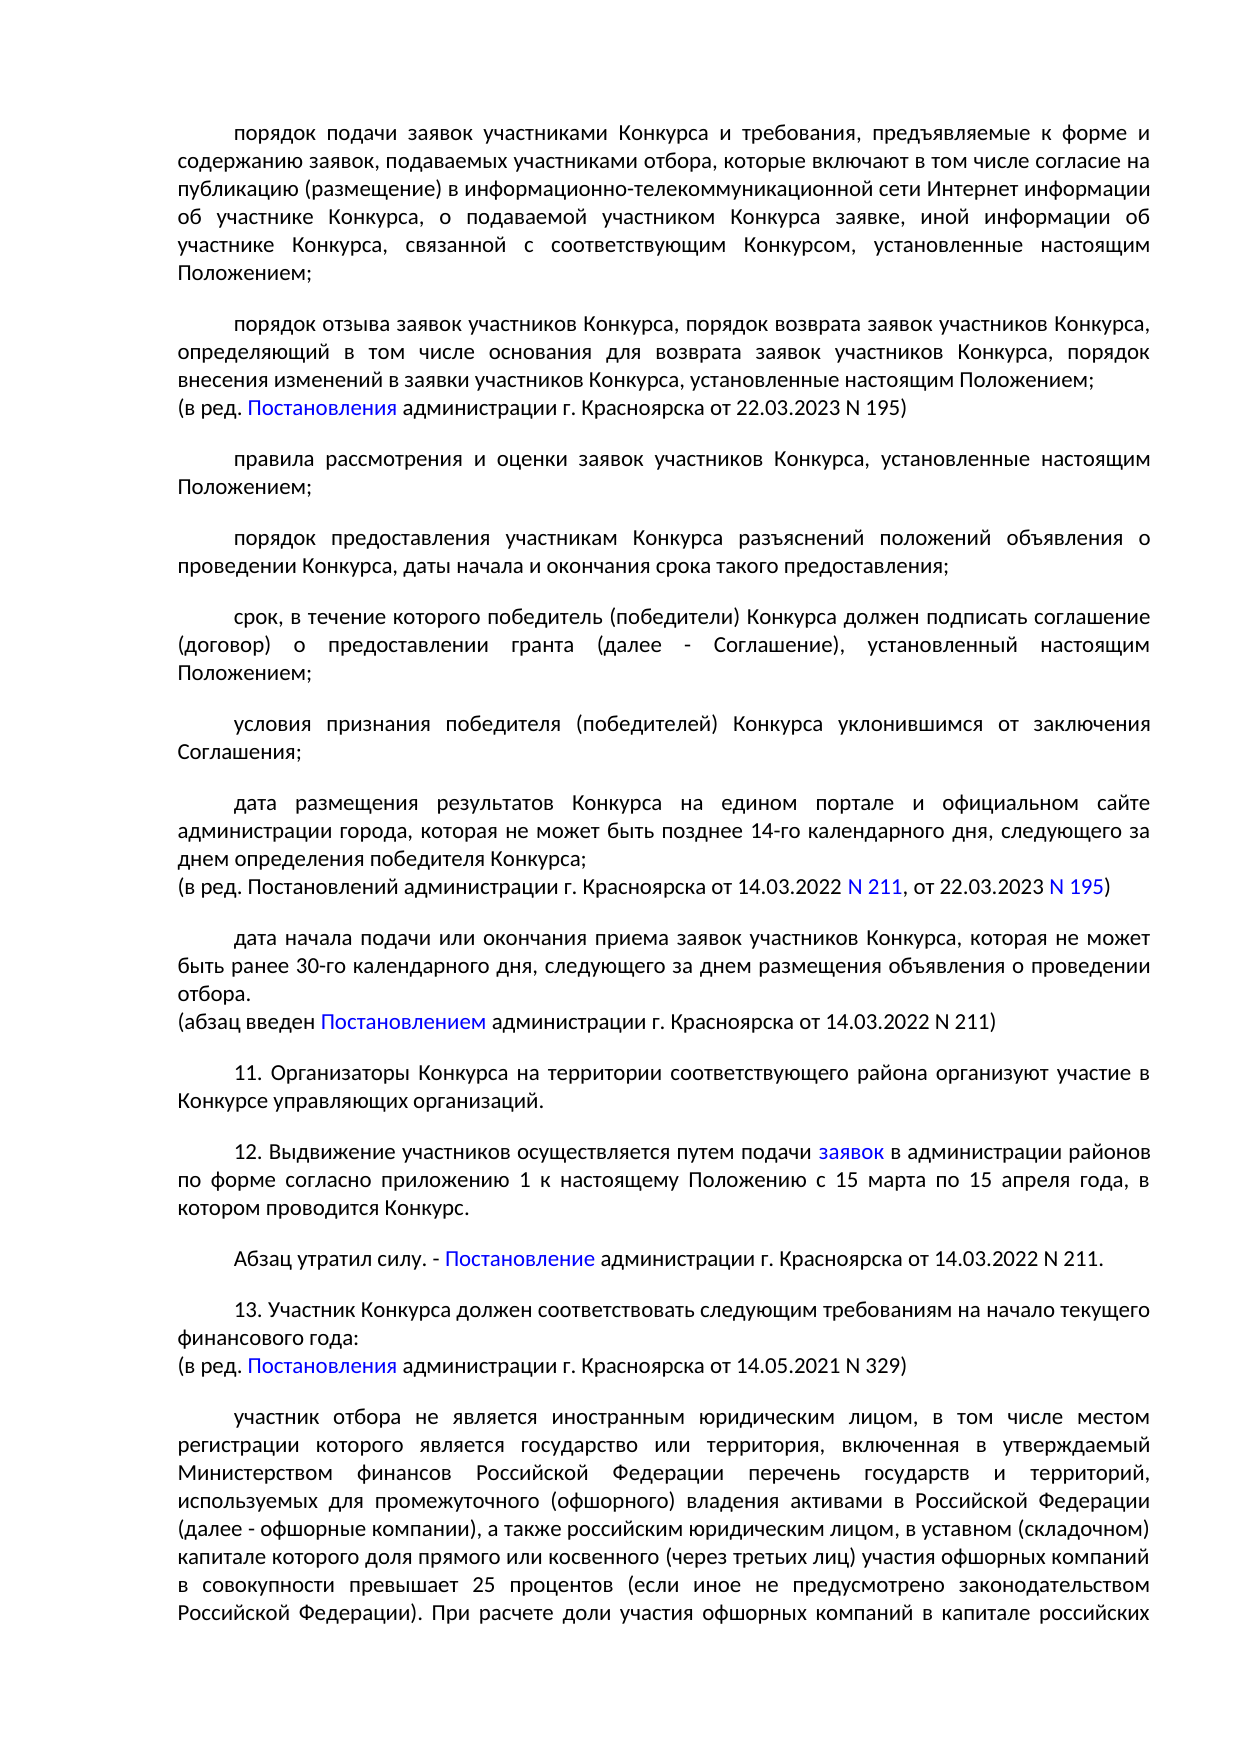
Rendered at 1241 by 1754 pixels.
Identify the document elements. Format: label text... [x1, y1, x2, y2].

text порядок отзыва заявок участников Конкурса, порядок возврата заявок участников Конкурса, определяющий в том числе основания для возврата заявок участников Конкурса, порядок внесения изменений в заявки участников Конкурса, установленные настоящим Положением; [177, 309, 1152, 393]
text Абзац утратил силу. - Постановление администрации г. Красноярска от 14.03.2022 N 211. [177, 1244, 1152, 1272]
text (в ред. Постановлений администрации г. Красноярска от 14.03.2022 N 211, от 22.03.2023 N 195) [177, 872, 1152, 900]
text (в ред. Постановления администрации г. Красноярска от 14.05.2021 N 329) [177, 1351, 1152, 1379]
text срок, в течение которого победитель (победители) Конкурса должен подписать соглашение (договор) о предоставлении гранта (далее - Соглашение), установленный настоящим Положением; [177, 602, 1152, 686]
text дата начала подачи или окончания приема заявок участников Конкурса, которая не может быть ранее 30-го календарного дня, следующего за днем размещения объявления о проведении отбора. [177, 923, 1152, 1007]
text порядок подачи заявок участниками Конкурса и требования, предъявляемые к форме и содержанию заявок, подаваемых участниками отбора, которые включают в том числе согласие на публикацию (размещение) в информационно-телекоммуникационной сети Интернет информации об участнике Конкурса, о подаваемой участником Конкурса заявке, иной информации об участнике Конкурса, связанной с соответствующим Конкурсом, установленные настоящим Положением; [177, 118, 1152, 286]
text условия признания победителя (победителей) Конкурса уклонившимся от заключения Соглашения; [177, 709, 1152, 765]
text порядок предоставления участникам Конкурса разъяснений положений объявления о проведении Конкурса, даты начала и окончания срока такого предоставления; [177, 523, 1152, 579]
text 11. Организаторы Конкурса на территории соответствующего района организуют участие в Конкурсе управляющих организаций. [177, 1058, 1152, 1114]
text 13. Участник Конкурса должен соответствовать следующим требованиям на начало текущего финансового года: [177, 1295, 1152, 1351]
text (в ред. Постановления администрации г. Красноярска от 22.03.2023 N 195) [177, 393, 1152, 421]
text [177, 1402, 1152, 1626]
text 12. Выдвижение участников осуществляется путем подачи заявок в администрации районов по форме согласно приложению 1 к настоящему Положению с 15 марта по 15 апреля года, в котором проводится Конкурс. [177, 1137, 1152, 1221]
text дата размещения результатов Конкурса на едином портале и официальном сайте администрации города, которая не может быть позднее 14-го календарного дня, следующего за днем определения победителя Конкурса; [177, 788, 1152, 872]
text (абзац введен Постановлением администрации г. Красноярска от 14.03.2022 N 211) [177, 1007, 1152, 1035]
text правила рассмотрения и оценки заявок участников Конкурса, установленные настоящим Положением; [177, 444, 1152, 500]
